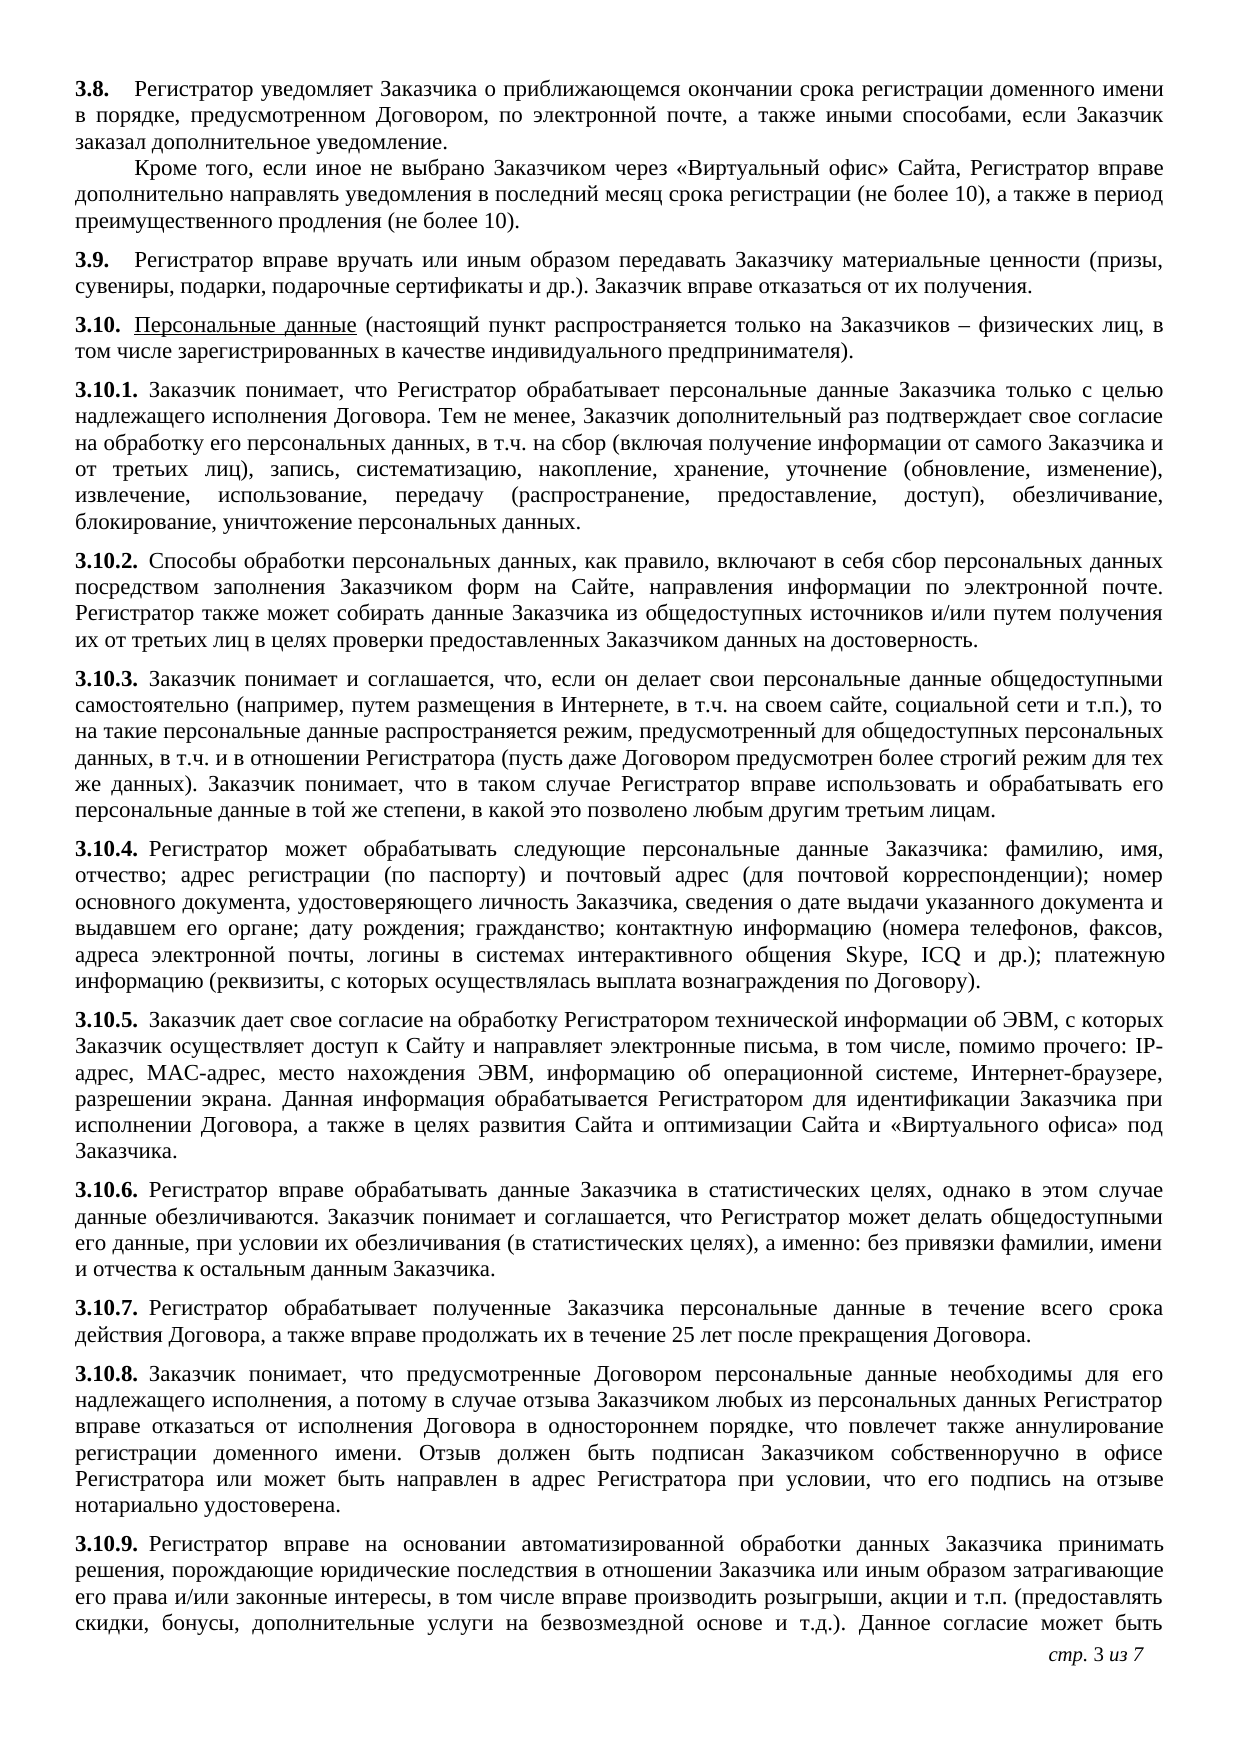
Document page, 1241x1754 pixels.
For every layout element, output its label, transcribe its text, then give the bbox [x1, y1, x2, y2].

list Персональные данные (настоящий пункт распространяется только на Заказчиков – физических лиц, в том числе зарегистрированных в качестве индивидуального предпринимателя). [75, 311, 1165, 363]
list Регистратор обрабатывает полученные Заказчика персональные данные в течение всего срока действия Договора, а также вправе продолжать их в течение 25 лет после прекращения Договора. [75, 1294, 1165, 1347]
list Заказчик понимает, что Регистратор обрабатывает персональные данные Заказчика только с целью надлежащего исполнения Договора. Тем не менее, Заказчик дополнительный раз подтверждает свое согласие на обработку его персональных данных, в т.ч. на сбор (включая получение информации от самого Заказчика и от третьих лиц), запись, систематизацию, накопление, хранение, уточнение (обновление, изменение), извлечение, использование, передачу (распространение, предоставление, доступ), обезличивание, блокирование, уничтожение персональных данных. [75, 376, 1165, 534]
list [75, 1530, 1165, 1636]
list Заказчик дает свое согласие на обработку Регистратором технической информации об ЭВМ, с которых Заказчик осуществляет доступ к Сайту и направляет электронные письма, в том числе, помимо прочего: IP-адрес, MAC-адрес, место нахождения ЭВМ, информацию об операционной системе, Интернет-браузере, разрешении экрана. Данная информация обрабатывается Регистратором для идентификации Заказчика при исполнении Договора, а также в целях развития Сайта и оптимизации Сайта и «Виртуального офиса» под Заказчика. [75, 1006, 1165, 1164]
list Способы обработки персональных данных, как правило, включают в себя сбор персональных данных посредством заполнения Заказчиком форм на Сайте, направления информации по электронной почте. Регистратор также может собирать данные Заказчика из общедоступных источников и/или путем получения их от третьих лиц в целях проверки предоставленных Заказчиком данных на достоверность. [75, 547, 1165, 652]
list Регистратор вправе вручать или иным образом передавать Заказчику материальные ценности (призы, сувениры, подарки, подарочные сертификаты и др.). Заказчик вправе отказаться от их получения. [75, 246, 1165, 298]
list Заказчик понимает, что предусмотренные Договором персональные данные необходимы для его надлежащего исполнения, а потому в случае отзыва Заказчиком любых из персональных данных Регистратор вправе отказаться от исполнения Договора в одностороннем порядке, что повлечет также аннулирование регистрации доменного имени. Отзыв должен быть подписан Заказчиком собственноручно в офисе Регистратора или может быть направлен в адрес Регистратора при условии, что его подпись на отзыве нотариально удостоверена. [75, 1359, 1165, 1518]
list Заказчик понимает и соглашается, что, если он делает свои персональные данные общедоступными самостоятельно (например, путем размещения в Интернете, в т.ч. на своем сайте, социальной сети и т.п.), то на такие персональные данные распространяется режим, предусмотренный для общедоступных персональных данных, в т.ч. и в отношении Регистратора (пусть даже Договором предусмотрен более строгий режим для тех же данных). Заказчик понимает, что в таком случае Регистратор вправе использовать и обрабатывать его персональные данные в той же степени, в какой это позволено любым другим третьим лицам. [75, 664, 1165, 823]
list Регистратор может обрабатывать следующие персональные данные Заказчика: фамилию, имя, отчество; адрес регистрации (по паспорту) и почтовый адрес (для почтовой корреспонденции); номер основного документа, удостоверяющего личность Заказчика, сведения о дате выдачи указанного документа и выдавшем его органе; дату рождения; гражданство; контактную информацию (номера телефонов, факсов, адреса электронной почты, логины в системах интерактивного общения Skype, ICQ и др.); платежную информацию (реквизиты, с которых осуществлялась выплата вознаграждения по Договору). [75, 835, 1165, 993]
list Регистратор уведомляет Заказчика о приближающемся окончании срока регистрации доменного имени в порядке, предусмотренном Договором, по электронной почте, а также иными способами, если Заказчик заказал дополнительное уведомление. [75, 75, 1165, 154]
list Регистратор вправе обрабатывать данные Заказчика в статистических целях, однако в этом случае данные обезличиваются. Заказчик понимает и соглашается, что Регистратор может делать общедоступными его данные, при условии их обезличивания (в статистических целях), а именно: без привязки фамилии, имени и отчества к остальным данным Заказчика. [75, 1176, 1165, 1282]
text Кроме того, если иное не выбрано Заказчиком через «Виртуальный офис» Сайта, Регистратор вправе дополнительно направлять уведомления в последний месяц срока регистрации (не более 10), а также в период преимущественного продления (не более 10). [75, 154, 1165, 233]
